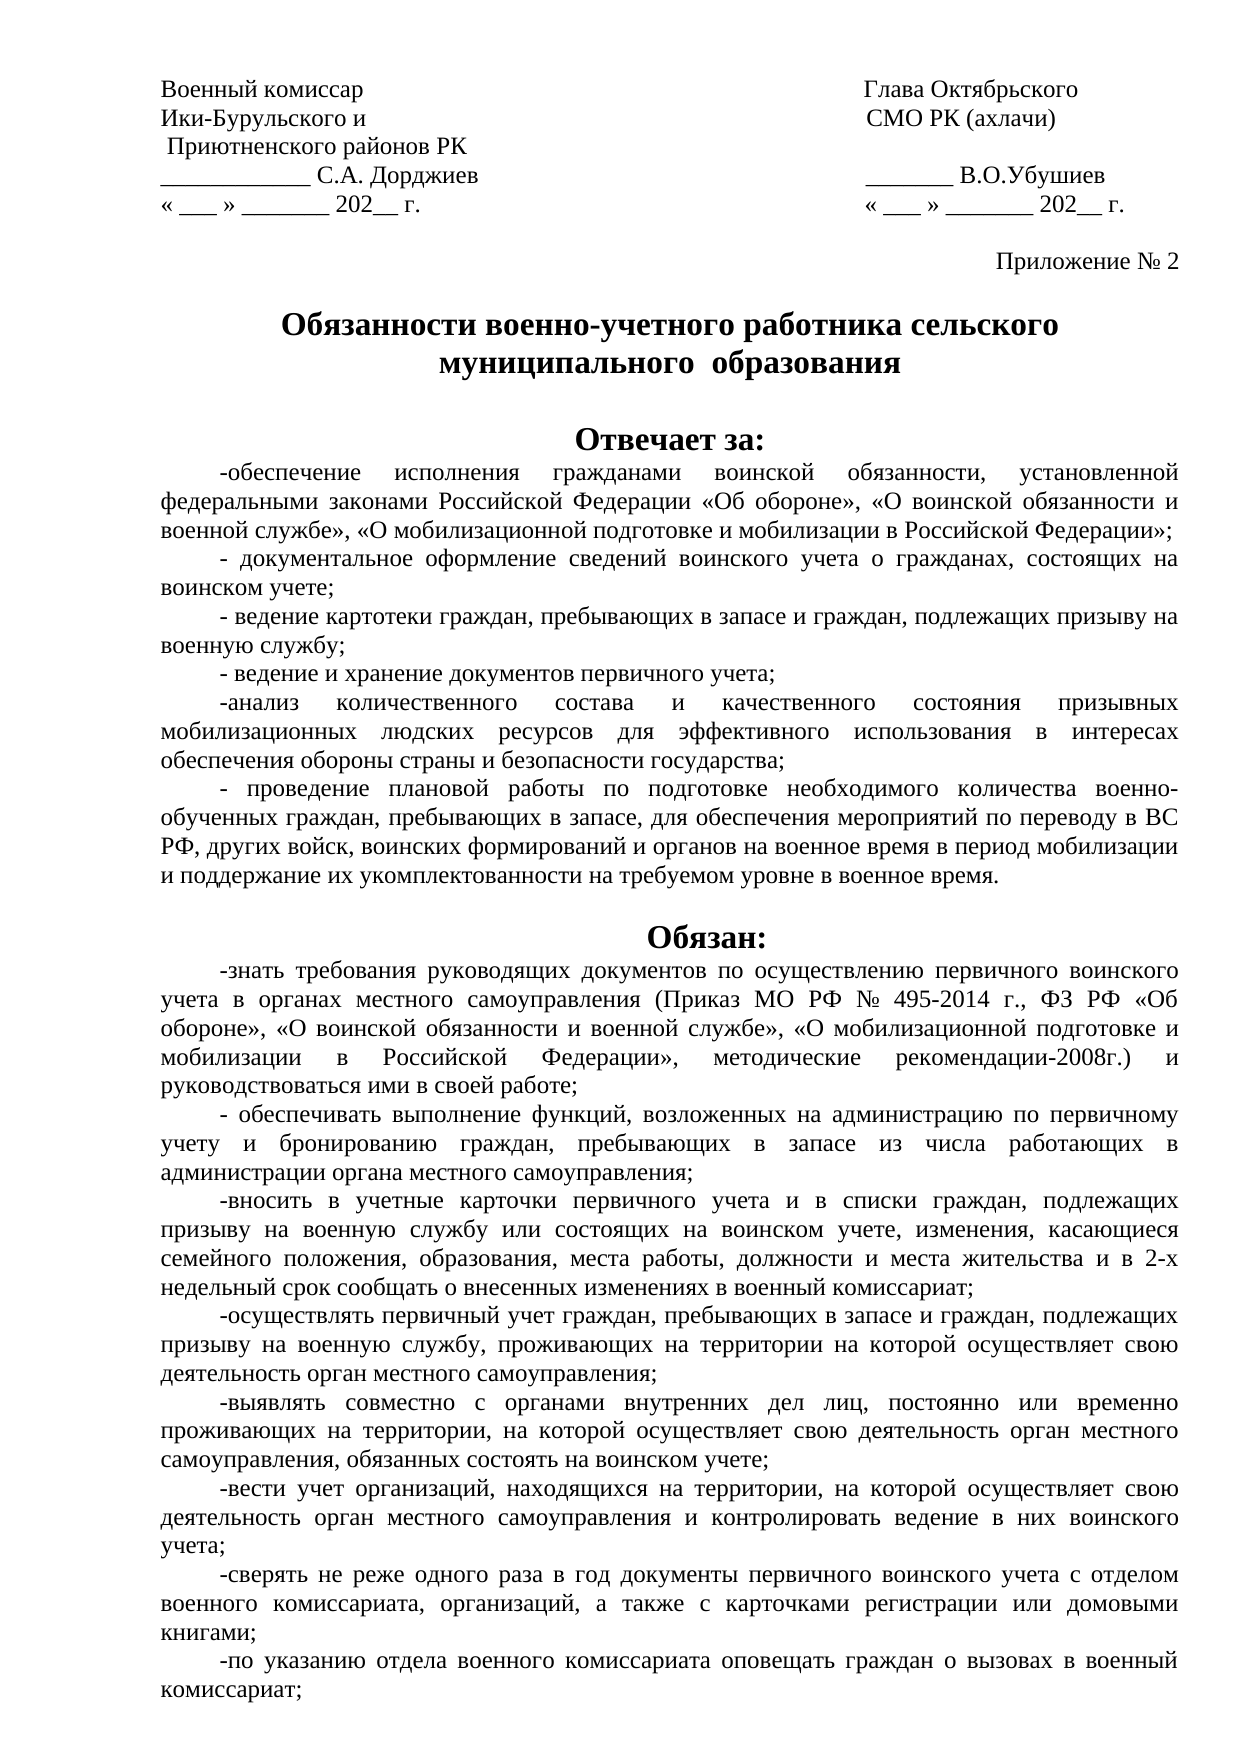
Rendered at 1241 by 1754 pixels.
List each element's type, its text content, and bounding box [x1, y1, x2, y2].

text -знать требования руководящих документов по осуществлению первичного воинского учета в органах местного самоуправления (Приказ МО РФ № 495-2014 г., ФЗ РФ «Об обороне», «О воинской обязанности и военной службе», «О мобилизационной подготовке и мобилизации в Российской Федерации», методические рекомендации-2008г.) и руководствоваться ими в своей работе; [160, 956, 1179, 1099]
text -обеспечение исполнения гражданами воинской обязанности, установленной федеральными законами Российской Федерации «Об обороне», «О воинской обязанности и военной службе», «О мобилизационной подготовке и мобилизации в Российской Федерации»; [160, 457, 1179, 543]
text - ведение и хранение документов первичного учета; [160, 658, 1179, 687]
text Ики-Бурульского и СМО РК (ахлачи) [160, 103, 1179, 131]
text -сверять не реже одного раза в год документы первичного воинского учета с отделом военного комиссариата, организаций, а также с карточками регистрации или домовыми книгами; [160, 1559, 1179, 1646]
text Военный комиссар Глава Октябрьского [160, 74, 1179, 103]
text - ведение картотеки граждан, пребывающих в запасе и граждан, подлежащих призыву на военную службу; [160, 601, 1179, 658]
text Обязанности военно-учетного работника сельского [160, 304, 1179, 342]
text - обеспечивать выполнение функций, возложенных на администрацию по первичному учету и бронированию граждан, пребывающих в запасе из числа работающих в администрации органа местного самоуправления; [160, 1099, 1179, 1186]
text Приютненского районов РК [160, 131, 1179, 160]
text Приложение № 2 [160, 246, 1179, 275]
text -вносить в учетные карточки первичного учета и в списки граждан, подлежащих призыву на военную службу или состоящих на воинском учете, изменения, касающиеся семейного положения, образования, места работы, должности и места жительства и в 2-х недельный срок сообщать о внесенных изменениях в военный комиссариат; [160, 1186, 1179, 1301]
text -анализ количественного состава и качественного состояния призывных мобилизационных людских ресурсов для эффективного использования в интересах обеспечения обороны страны и безопасности государства; [160, 687, 1179, 773]
text « ___ » _______ 202__ г. « ___ » _______ 202__ г. [160, 189, 1179, 218]
text - проведение плановой работы по подготовке необходимого количества военно-обученных граждан, пребывающих в запасе, для обеспечения мероприятий по переводу в ВС РФ, других войск, воинских формирований и органов на военное время в период мобилизации и поддержание их укомплектованности на требуемом уровне в военное время. [160, 773, 1179, 888]
text -осуществлять первичный учет граждан, пребывающих в запасе и граждан, подлежащих призыву на военную службу, проживающих на территории на которой осуществляет свою деятельность орган местного самоуправления; [160, 1301, 1179, 1387]
text муниципального образования [160, 342, 1179, 381]
text - документальное оформление сведений воинского учета о гражданах, состоящих на воинском учете; [160, 543, 1179, 601]
text -вести учет организаций, находящихся на территории, на которой осуществляет свою деятельность орган местного самоуправления и контролировать ведение в них воинского учета; [160, 1473, 1179, 1559]
text Отвечает за: [160, 419, 1179, 457]
text ____________ С.А. Дорджиев _______ В.О.Убушиев [160, 160, 1179, 189]
text -по указанию отдела военного комиссариата оповещать граждан о вызовах в военный комиссариат; [160, 1646, 1179, 1703]
text Обязан: [160, 917, 1179, 956]
text -выявлять совместно с органами внутренних дел лиц, постоянно или временно проживающих на территории, на которой осуществляет свою деятельность орган местного самоуправления, обязанных состоять на воинском учете; [160, 1387, 1179, 1473]
